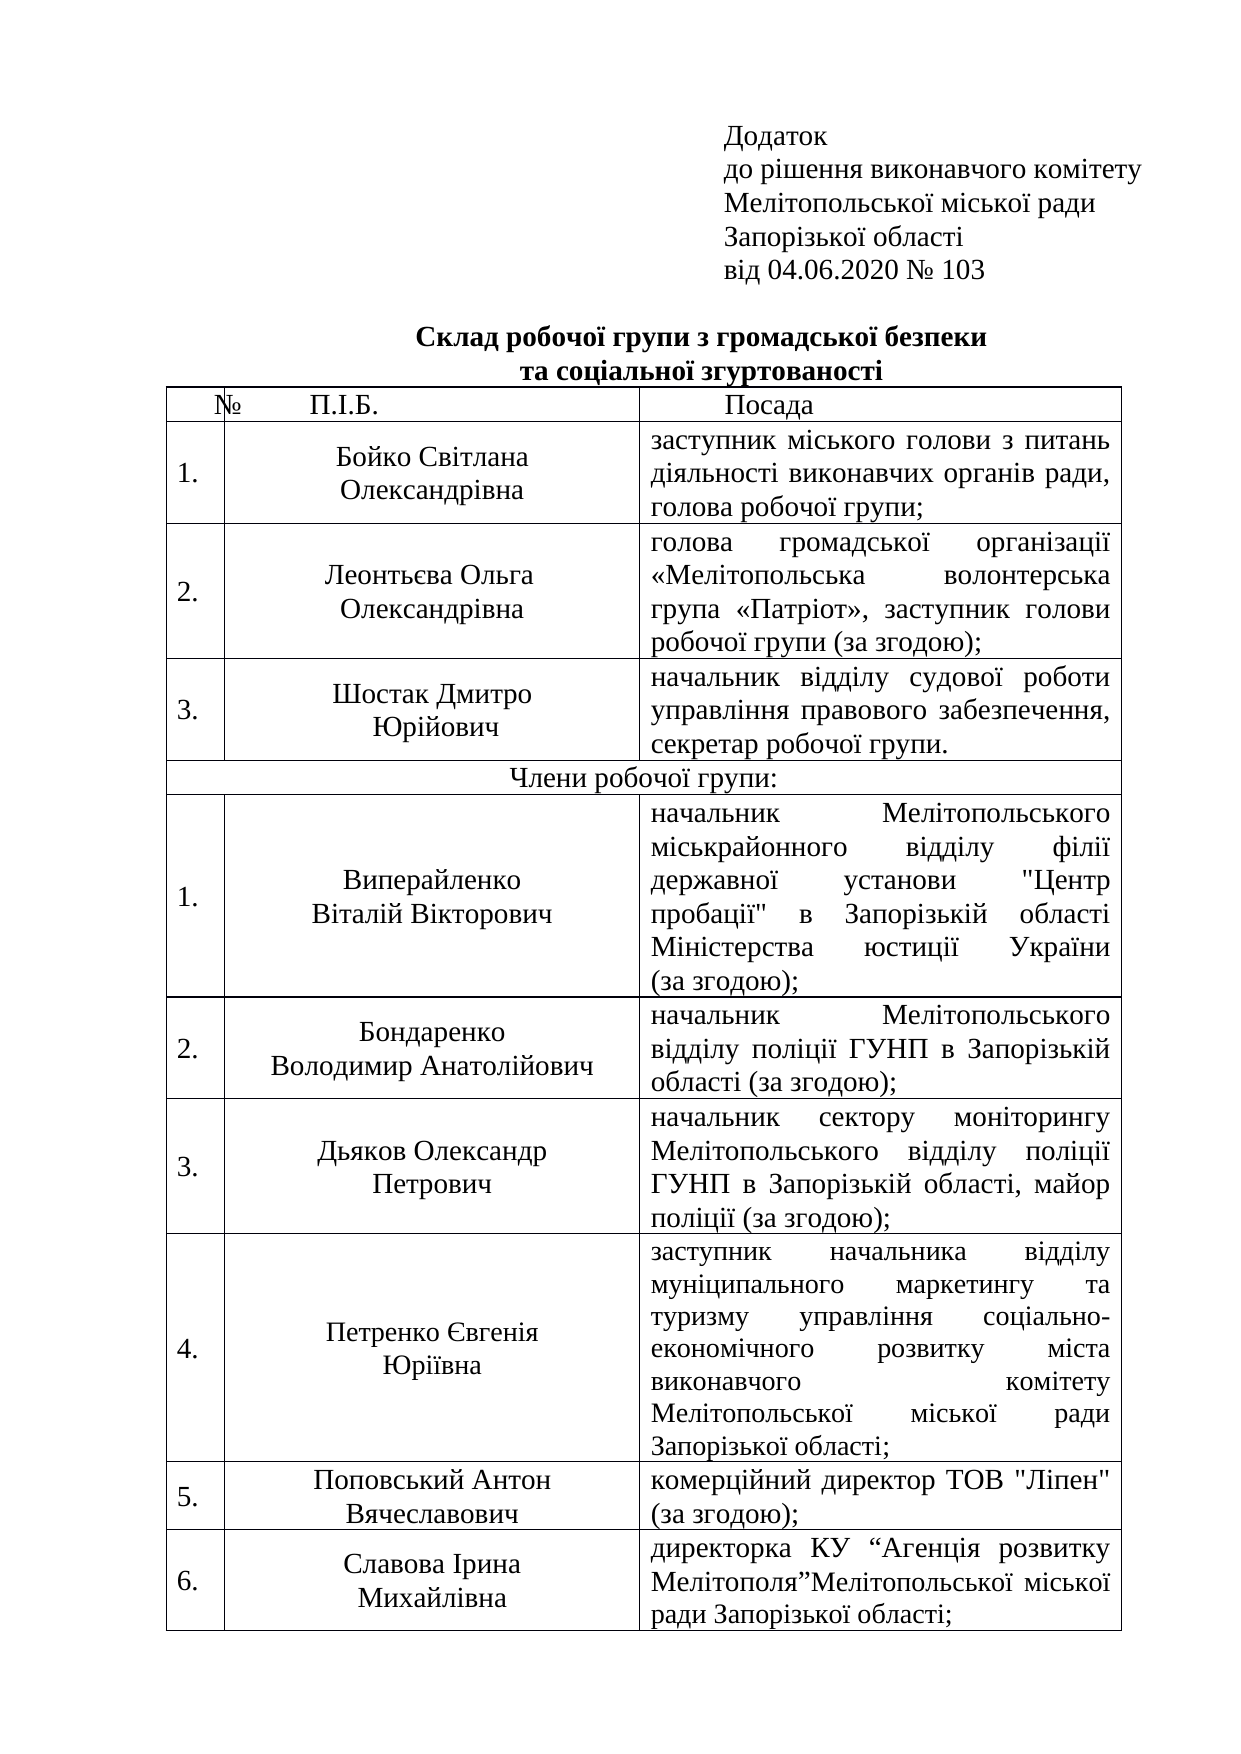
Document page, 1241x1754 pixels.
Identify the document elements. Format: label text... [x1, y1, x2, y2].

table_cell Виперайленко Віталій Вікторович [225, 795, 639, 996]
table_cell 1. [167, 422, 224, 523]
text від 04.06.2020 № 103 [177, 252, 1152, 286]
table_cell комерційний директор ТОВ "Ліпен" (за згодою); [640, 1462, 1121, 1529]
table_cell начальник відділу судової роботи управління правового забезпечення, секретар робочої групи. [640, 659, 1121, 759]
table_header П.І.Б. [225, 388, 639, 421]
table_cell Бондаренко Володимир Анатолійович [225, 998, 639, 1098]
table_cell 4. [167, 1234, 224, 1461]
table_cell Леонтьєва Ольга Олександрівна [225, 524, 639, 658]
table_cell Петренко Євгенія Юріївна [225, 1234, 639, 1461]
table_cell 6. [167, 1530, 224, 1630]
table_header Посада [640, 388, 1121, 421]
table_cell 2. [167, 998, 224, 1098]
table_cell заступник начальника відділу муніципального маркетингу та туризму управління соціально-економічного розвитку міста виконавчого комітету Мелітопольської міської ради Запорізької області; [640, 1234, 1121, 1461]
table_cell начальник Мелітопольського міськрайонного відділу філії державної установи "Центр пробації" в Запорізькій області Міністерства юстиції України (за згодою); [640, 795, 1121, 996]
text та соціальної згуртованості [177, 353, 1152, 386]
table_cell 2. [167, 524, 224, 658]
table_cell директорка КУ “Агенція розвитку Мелітополя”Мелітопольської міської ради Запорізької області; [640, 1530, 1121, 1630]
table_cell Дьяков Олександр Петрович [225, 1099, 639, 1233]
table_cell Бойко Світлана Олександрівна [225, 422, 639, 523]
table_header № [167, 388, 224, 421]
table_cell начальник Мелітопольського відділу поліції ГУНП в Запорізькій області (за згодою); [640, 998, 1121, 1098]
table_cell 5. [167, 1462, 224, 1529]
text Запорізької області [177, 219, 1152, 252]
text Мелітопольської міської ради [177, 185, 1152, 219]
table_cell 3. [167, 659, 224, 759]
table_cell 1. [167, 795, 224, 996]
table_cell голова громадської організації «Мелітопольська волонтерська група «Патріот», заступник голови робочої групи (за згодою); [640, 524, 1121, 658]
table_cell Поповський Антон Вячеславович [225, 1462, 639, 1529]
text Склад робочої групи з громадської безпеки [177, 319, 1152, 353]
text Додаток [177, 118, 1152, 152]
table_cell начальник сектору моніторингу Мелітопольського відділу поліції ГУНП в Запорізькій області, майор поліції (за згодою); [640, 1099, 1121, 1233]
table_cell заступник міського голови з питань діяльності виконавчих органів ради, голова робочої групи; [640, 422, 1121, 523]
text до рішення виконавчого комітету [177, 152, 1152, 185]
table_cell Славова Ірина Михайлівна [225, 1530, 639, 1630]
table_cell Члени робочої групи: [167, 761, 1121, 794]
table_cell 3. [167, 1099, 224, 1233]
table_cell Шостак Дмитро Юрійович [225, 659, 639, 759]
